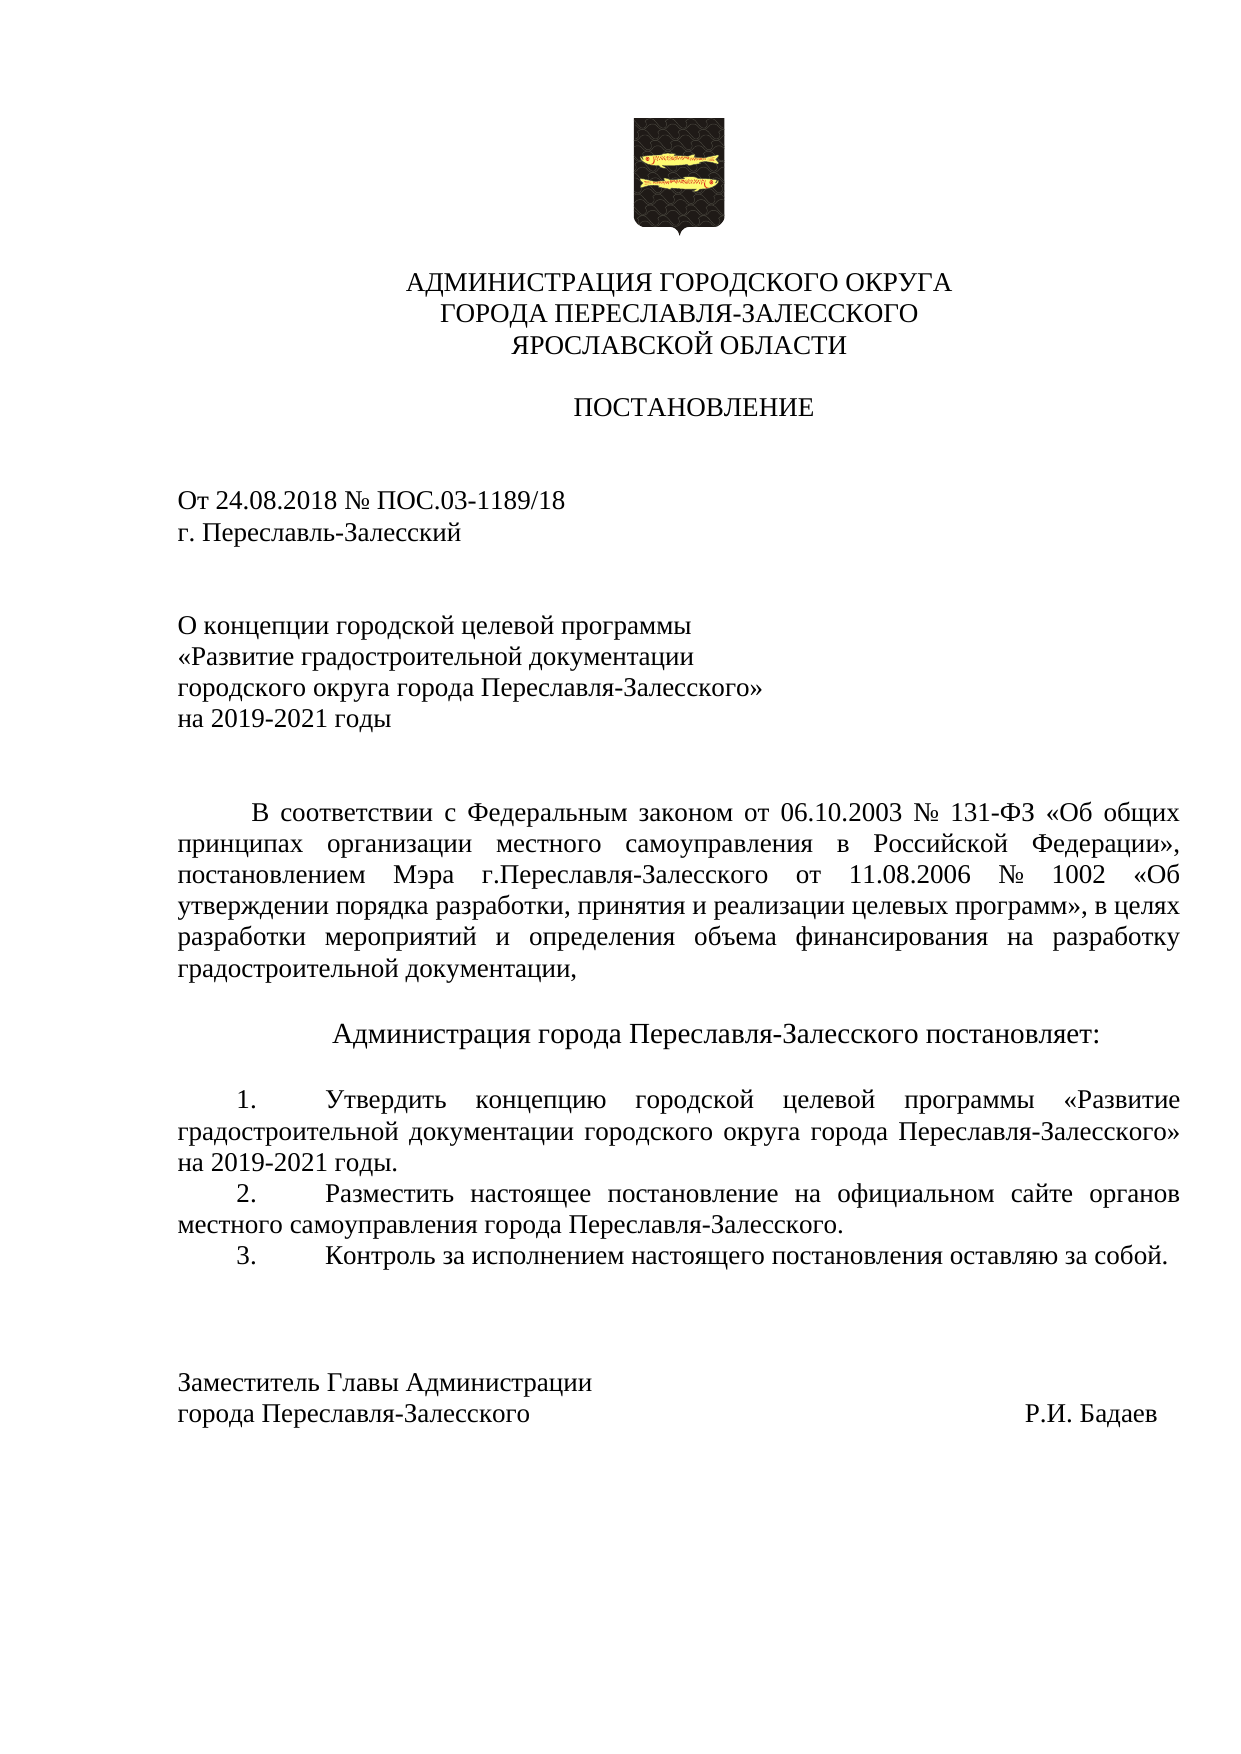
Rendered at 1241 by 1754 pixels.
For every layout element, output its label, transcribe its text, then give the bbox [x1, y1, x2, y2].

text ЯРОСЛАВСКОЙ ОБЛАСТИ [177, 329, 1181, 360]
text Заместитель Главы Администрации [177, 1366, 1181, 1397]
text г. Переславль-Залесский [177, 516, 1181, 547]
list Разместить настоящее постановление на официальном сайте органов местного самоуправления города Переславля-Залесского. [177, 1177, 1181, 1239]
list Контроль за исполнением настоящего постановления оставляю за собой. [177, 1239, 1181, 1270]
text Администрация города Переславля-Залесского постановляет: [177, 1016, 1181, 1050]
text В соответствии с Федеральным законом от 06.10.2003 № 131-ФЗ «Об общих принципах организации местного самоуправления в Российской Федерации», постановлением Мэра г.Переславля-Залесского от 11.08.2006 № 1002 «Об утверждении порядка разработки, принятия и реализации целевых программ», в целях разработки мероприятий и определения объема финансирования на разработку градостроительной документации, [177, 796, 1181, 983]
text «Развитие градостроительной документации [177, 640, 1181, 671]
text на 2019-2021 годы [177, 702, 1181, 734]
list Утвердить концепцию городской целевой программы «Развитие градостроительной документации городского округа города Переславля-Залесского» на 2019-2021 годы. [177, 1083, 1181, 1177]
text От 24.08.2018 № ПОС.03-1189/18 [177, 484, 1181, 516]
text ПОСТАНОВЛЕНИЕ [207, 391, 1181, 422]
text ГОРОДА ПЕРЕСЛАВЛЯ-ЗАЛЕССКОГО [177, 298, 1181, 329]
text АДМИНИСТРАЦИЯ ГОРОДСКОГО ОКРУГА [177, 266, 1181, 298]
text О концепции городской целевой программы [177, 609, 1181, 640]
text городского округа города Переславля-Залесского» [177, 671, 1181, 702]
text города Переславля-Залесского Р.И. Бадаев [177, 1397, 1181, 1428]
